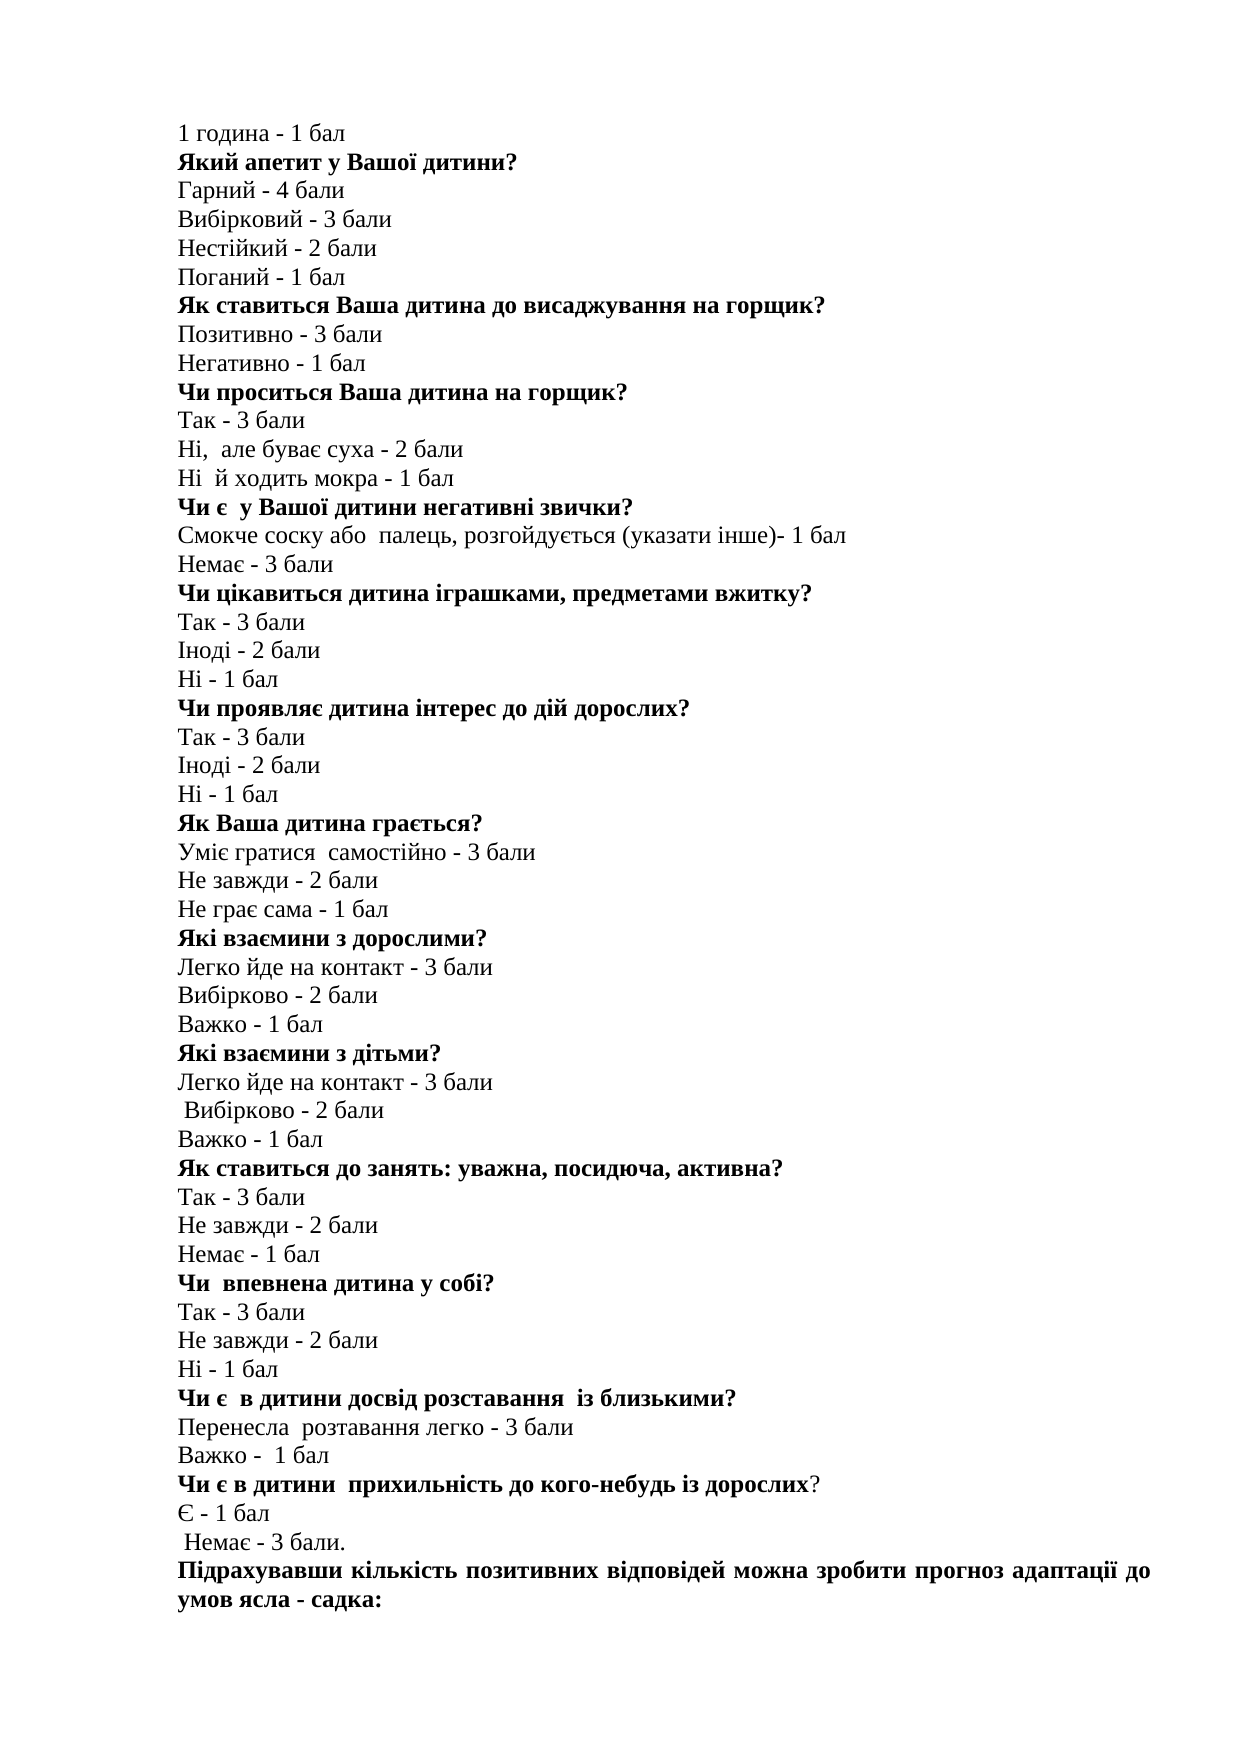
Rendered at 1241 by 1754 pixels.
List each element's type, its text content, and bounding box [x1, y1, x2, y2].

text Так - 3 бали [177, 406, 1152, 434]
text Не завжди - 2 бали [177, 866, 1152, 894]
text Так - 3 бали [177, 1297, 1152, 1326]
text Важко - 1 бал [177, 1441, 1152, 1469]
text Чи цікавиться дитина іграшками, предметами вжитку? [177, 578, 1152, 607]
text Вибірковий - 3 бали [177, 204, 1152, 233]
text Позитивно - 3 бали [177, 319, 1152, 348]
text Уміє гратися самостійно - 3 бали [177, 837, 1152, 866]
text Не грає сама - 1 бал [177, 894, 1152, 923]
text Який апетит у Вашої дитини? [177, 147, 1152, 176]
text Чи проявляє дитина інтерес до дій дорослих? [177, 693, 1152, 722]
text Вибірково - 2 бали [177, 981, 1152, 1009]
text Так - 3 бали [177, 607, 1152, 636]
text Легко йде на контакт - 3 бали [177, 1067, 1152, 1096]
text Так - 3 бали [177, 1182, 1152, 1211]
text Не завжди - 2 бали [177, 1326, 1152, 1354]
text Як Ваша дитина грається? [177, 808, 1152, 837]
text Немає - 1 бал [177, 1239, 1152, 1268]
text Які взаємини з дорослими? [177, 923, 1152, 952]
text Вибірково - 2 бали [177, 1096, 1152, 1124]
text Які взаємини з дітьми? [177, 1038, 1152, 1067]
text Як ставиться до занять: уважна, посидюча, активна? [177, 1153, 1152, 1182]
text Чи є в дитини досвід розставання із близькими? [177, 1383, 1152, 1412]
text Є - 1 бал [177, 1498, 1152, 1527]
text Важко - 1 бал [177, 1009, 1152, 1038]
text Поганий - 1 бал [177, 262, 1152, 291]
text Немає - 3 бали [177, 549, 1152, 578]
text Ні - 1 бал [177, 1354, 1152, 1383]
text Ні, але буває суха - 2 бали [177, 434, 1152, 463]
text Так - 3 бали [177, 722, 1152, 751]
text Ні - 1 бал [177, 664, 1152, 693]
text Чи є у Вашої дитини негативні звички? [177, 492, 1152, 521]
text Немає - 3 бали. [177, 1527, 1152, 1556]
text Чи впевнена дитина у собі? [177, 1268, 1152, 1297]
text Перенесла розтавання легко - 3 бали [177, 1412, 1152, 1441]
text Нестійкий - 2 бали [177, 233, 1152, 262]
text Ні й ходить мокра - 1 бал [177, 463, 1152, 492]
text Ні - 1 бал [177, 779, 1152, 808]
text Не завжди - 2 бали [177, 1211, 1152, 1239]
text Іноді - 2 бали [177, 751, 1152, 779]
text 1 година - 1 бал [177, 118, 1152, 147]
text Смокче соску або палець, розгойдується (указати інше)- 1 бал [177, 521, 1152, 549]
text Чи є в дитини прихильність до кого-небудь із дорослих? [177, 1469, 1152, 1498]
text Як ставиться Ваша дитина до висаджування на горщик? [177, 291, 1152, 319]
text Легко йде на контакт - 3 бали [177, 952, 1152, 981]
text Негативно - 1 бал [177, 348, 1152, 377]
text Важко - 1 бал [177, 1124, 1152, 1153]
text Чи проситься Ваша дитина на горщик? [177, 377, 1152, 406]
text Гарний - 4 бали [177, 176, 1152, 204]
text Іноді - 2 бали [177, 636, 1152, 664]
text Підрахувавши кількість позитивних відповідей можна зробити прогноз адаптації до умов ясла - садка: [177, 1556, 1152, 1613]
